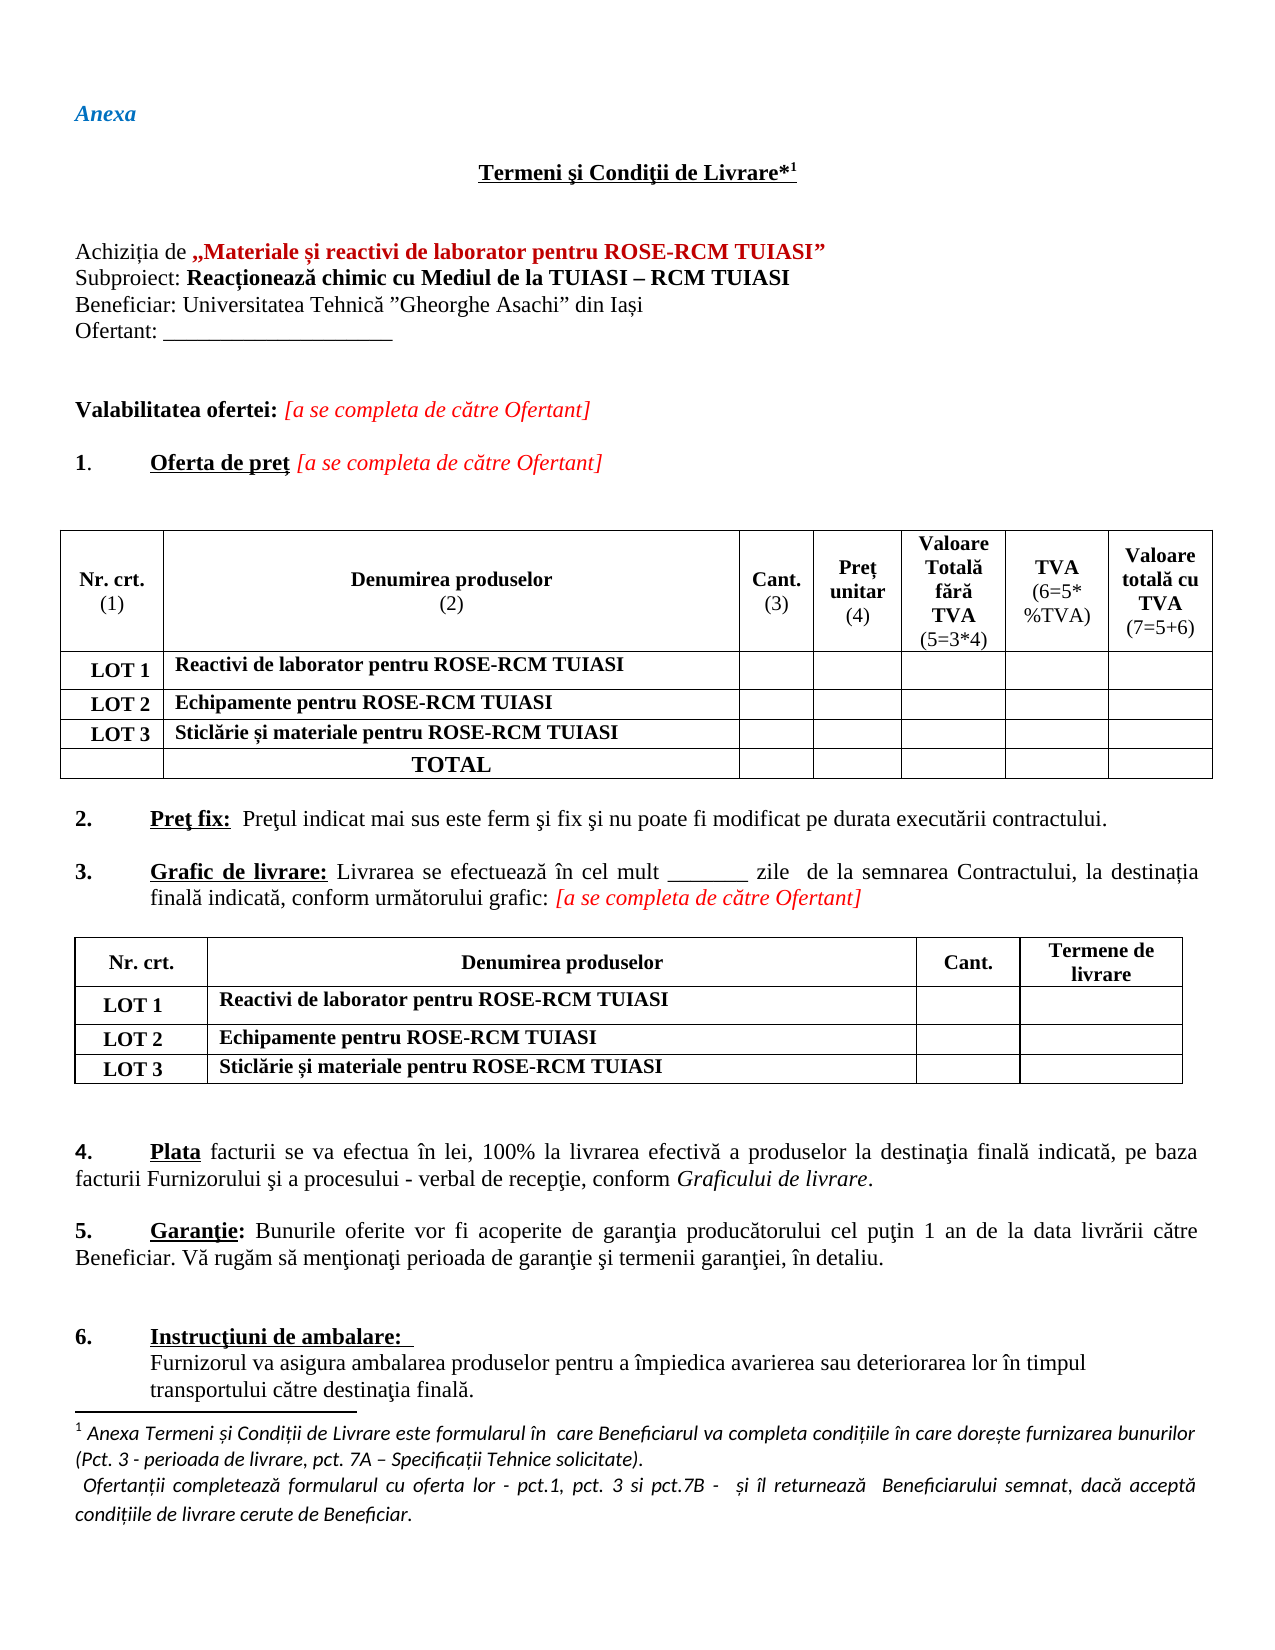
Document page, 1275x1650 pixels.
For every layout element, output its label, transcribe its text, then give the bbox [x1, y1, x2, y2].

text Beneficiar: Universitatea Tehnică ”Gheorghe Asachi” din Iași [75, 291, 1200, 317]
text 6. Instrucţiuni de ambalare: [75, 1323, 1200, 1349]
text Ofertant: ____________________ [75, 317, 1200, 343]
table_cell [1021, 1055, 1182, 1083]
text 5. Garanţie: Bunurile oferite vor fi acoperite de garanţia producătorului cel puţin 1 an de la data livrării către Beneficiar. Vă rugăm să menţionaţi perioada de garanţie şi termenii garanţiei, în detaliu. [75, 1218, 1200, 1270]
table_cell [740, 690, 813, 718]
table_header Preț unitar (4) [814, 531, 901, 651]
table_cell [814, 690, 901, 718]
table_cell [1109, 690, 1212, 718]
table_cell LOT 3 [61, 720, 163, 748]
table_cell [917, 987, 1019, 1024]
table_cell LOT 2 [76, 1025, 207, 1053]
table_header Denumirea produselor (2) [164, 531, 739, 651]
table_cell [1006, 749, 1108, 778]
table_cell LOT 1 [76, 987, 207, 1024]
table_cell [1109, 652, 1212, 689]
table_cell Echipamente pentru ROSE-RCM TUIASI [164, 690, 739, 718]
table_cell [1109, 720, 1212, 748]
text Achiziția de ,,Materiale și reactivi de laborator pentru ROSE-RCM TUIASI” [75, 238, 1200, 264]
text Anexa [75, 100, 1200, 126]
table_cell [740, 749, 813, 778]
table_header Valoare totală cu TVA (7=5+6) [1109, 531, 1212, 651]
table_cell [1006, 652, 1108, 689]
table_cell [902, 749, 1005, 778]
table_cell [1021, 987, 1182, 1024]
table_header Termene de livrare [1021, 938, 1182, 986]
text Subproiect: Reacționează chimic cu Mediul de la TUIASI – RCM TUIASI [75, 264, 1200, 291]
table_cell LOT 1 [61, 652, 163, 689]
table_header Denumirea produselor [208, 938, 916, 986]
table_cell Reactivi de laborator pentru ROSE-RCM TUIASI [164, 652, 739, 689]
table_header Cant. (3) [740, 531, 813, 651]
table_header Cant. [917, 938, 1019, 986]
table_cell Sticlărie și materiale pentru ROSE-RCM TUIASI [208, 1055, 916, 1083]
table_cell [917, 1055, 1019, 1083]
table_cell [1021, 1025, 1182, 1053]
table_cell [814, 652, 901, 689]
text 1. Oferta de preț [a se completa de către Ofertant] [75, 449, 1200, 475]
table_cell TOTAL [164, 749, 739, 778]
table_cell [917, 1025, 1019, 1053]
table_cell LOT 2 [61, 690, 163, 718]
table_cell [740, 652, 813, 689]
table_cell [740, 720, 813, 748]
table_cell [1006, 690, 1108, 718]
table_cell [814, 749, 901, 778]
text 3. Grafic de livrare: Livrarea se efectuează în cel mult _______ zile de la semnarea Contractului, la destinația finală indicată, conform următorului grafic: [a se completa de către Ofertant] [75, 858, 1200, 911]
text 4. Plata facturii se va efectua în lei, 100% la livrarea efectivă a produselor la destinaţia finală indicată, pe baza facturii Furnizorului şi a procesului - verbal de recepţie, conform Graficului de livrare. [75, 1137, 1200, 1191]
table_cell [902, 720, 1005, 748]
table_cell Sticlărie și materiale pentru ROSE-RCM TUIASI [164, 720, 739, 748]
text Valabilitatea ofertei: [a se completa de către Ofertant] [75, 396, 1200, 422]
text Furnizorul va asigura ambalarea produselor pentru a împiedica avarierea sau deteriorarea lor în timpul transportului către destinaţia finală. [150, 1349, 1200, 1402]
table_header TVA (6=5* %TVA) [1006, 531, 1108, 651]
table_cell LOT 3 [76, 1055, 207, 1083]
table_cell [1006, 720, 1108, 748]
table_header Valoare Totală fără TVA (5=3*4) [902, 531, 1005, 651]
text Termeni şi Condiţii de Livrare* [75, 159, 1200, 185]
table_cell Reactivi de laborator pentru ROSE-RCM TUIASI [208, 987, 916, 1024]
table_cell Echipamente pentru ROSE-RCM TUIASI [208, 1025, 916, 1053]
table_cell [902, 690, 1005, 718]
table_cell [814, 720, 901, 748]
text 2. Preţ fix: Preţul indicat mai sus este ferm şi fix şi nu poate fi modificat pe durata executării contractului. [75, 805, 1200, 832]
table_cell [1109, 749, 1212, 778]
table_header Nr. crt. [76, 938, 207, 986]
table_cell [61, 749, 163, 778]
table_header Nr. crt. (1) [61, 531, 163, 651]
table_cell [902, 652, 1005, 689]
